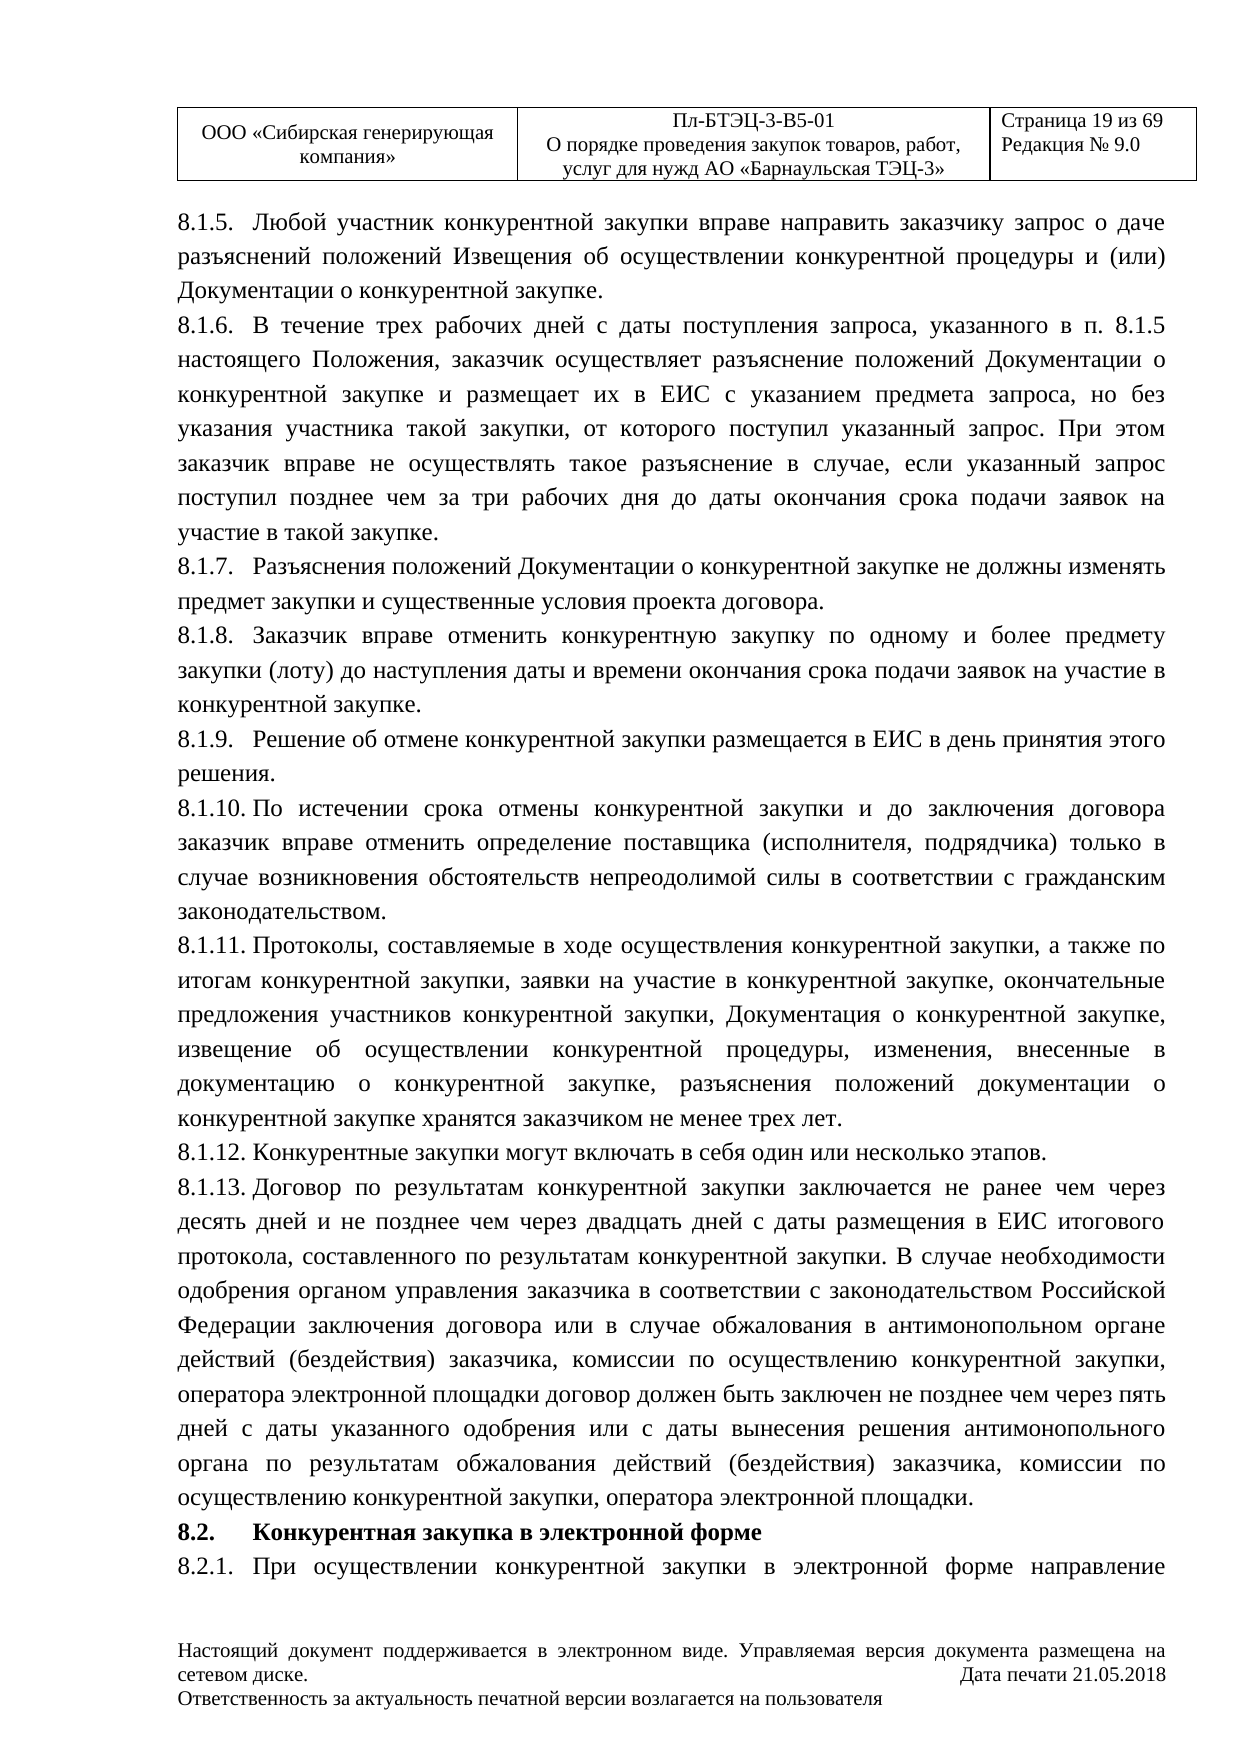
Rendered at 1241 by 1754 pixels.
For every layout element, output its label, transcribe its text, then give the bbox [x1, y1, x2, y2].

list По истечении срока отмены конкурентной закупки и до заключения договора заказчик вправе отменить определение поставщика (исполнителя, подрядчика) только в случае возникновения обстоятельств непреодолимой силы в соответствии с гражданским законодательством. [177, 793, 1166, 925]
list Конкурентные закупки могут включать в себя один или несколько этапов. [177, 1137, 1166, 1166]
list В течение трех рабочих дней с даты поступления запроса, указанного в п. 8.1.5 настоящего Положения, заказчик осуществляет разъяснение положений Документации о конкурентной закупке и размещает их в ЕИС с указанием предмета запроса, но без указания участника такой закупки, от которого поступил указанный запрос. При этом заказчик вправе не осуществлять такое разъяснение в случае, если указанный запрос поступил позднее чем за три рабочих дня до даты окончания срока подачи заявок на участие в такой закупке. [177, 310, 1166, 546]
list Разъяснения положений Документации о конкурентной закупке не должны изменять предмет закупки и существенные условия проекта договора. [177, 551, 1166, 614]
list Заказчик вправе отменить конкурентную закупку по одному и более предмету закупки (лоту) до наступления даты и времени окончания срока подачи заявок на участие в конкурентной закупке. [177, 620, 1166, 718]
list Конкурентная закупка в электронной форме [177, 1517, 1166, 1546]
list Протоколы, составляемые в ходе осуществления конкурентной закупки, а также по итогам конкурентной закупки, заявки на участие в конкурентной закупке, окончательные предложения участников конкурентной закупки, Документация о конкурентной закупке, извещение об осуществлении конкурентной процедуры, изменения, внесенные в документацию о конкурентной закупке, разъяснения положений документации о конкурентной закупке хранятся заказчиком не менее трех лет. [177, 931, 1166, 1132]
list Любой участник конкурентной закупки вправе направить заказчику запрос о даче разъяснений положений Извещения об осуществлении конкурентной процедуры и (или) Документации о конкурентной закупке. [177, 207, 1166, 304]
list Договор по результатам конкурентной закупки заключается не ранее чем через десять дней и не позднее чем через двадцать дней с даты размещения в ЕИС итогового протокола, составленного по результатам конкурентной закупки. В случае необходимости одобрения органом управления заказчика в соответствии с законодательством Российской Федерации заключения договора или в случае обжалования в антимонопольном органе действий (бездействия) заказчика, комиссии по осуществлению конкурентной закупки, оператора электронной площадки договор должен быть заключен не позднее чем через пять дней с даты указанного одобрения или с даты вынесения решения антимонопольного органа по результатам обжалования действий (бездействия) заказчика, комиссии по осуществлению конкурентной закупки, оператора электронной площадки. [177, 1172, 1166, 1511]
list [177, 1551, 1166, 1580]
list Решение об отмене конкурентной закупки размещается в ЕИС в день принятия этого решения. [177, 724, 1166, 787]
